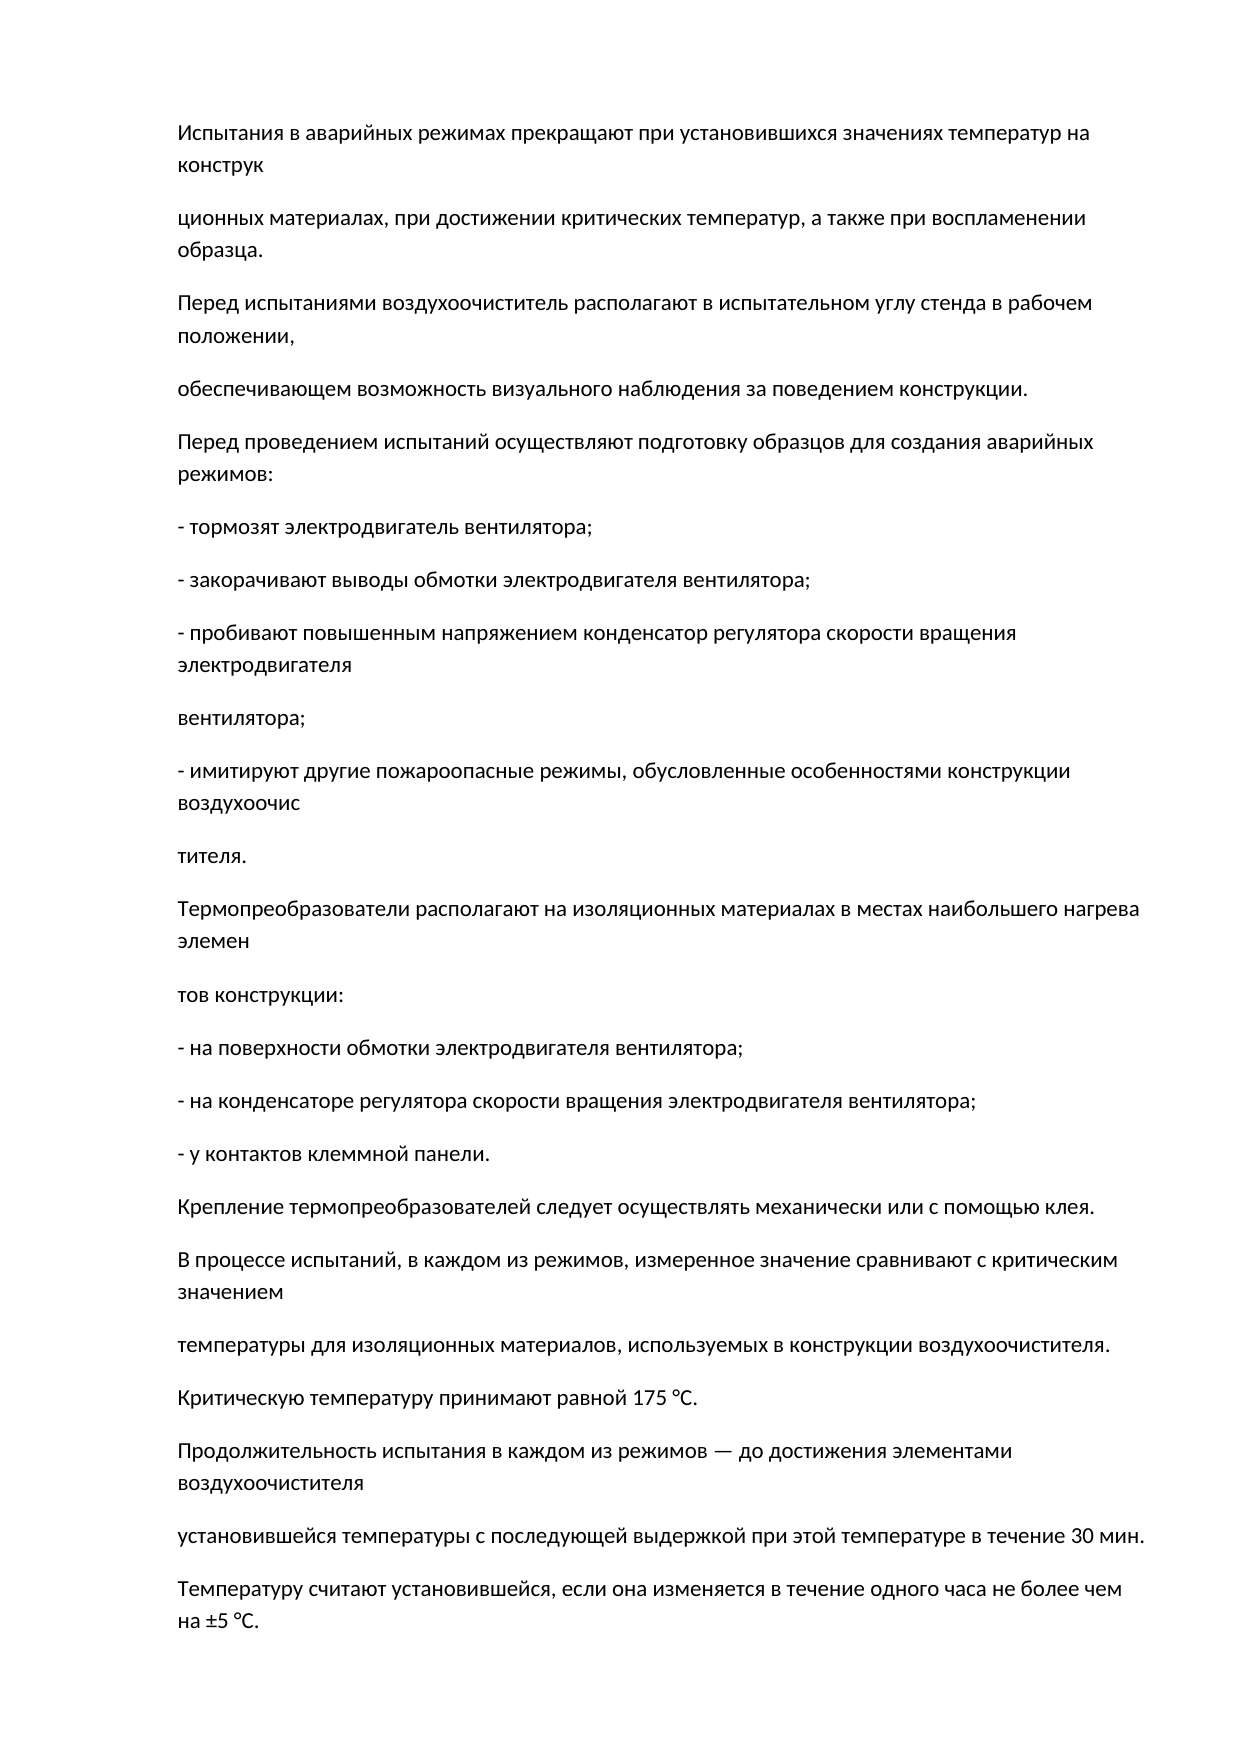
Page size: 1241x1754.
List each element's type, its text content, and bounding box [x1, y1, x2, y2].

text - имитируют другие пожароопасные режимы, обусловленные особенностями конструкции воздухоочис­ [177, 756, 1152, 816]
text Перед проведением испытаний осуществляют подготовку образцов для создания аварийных режимов: [177, 427, 1152, 487]
text тителя. [177, 841, 1152, 869]
text - закорачивают выводы обмотки электродвигателя вентилятора; [177, 565, 1152, 593]
text Перед испытаниями воздухоочиститель располагают в испытательном углу стенда в рабочем положении, [177, 288, 1152, 349]
text - на поверхности обмотки электродвигателя вентилятора; [177, 1033, 1152, 1061]
text установившейся температуры с последующей выдержкой при этой температуре в течение 30 мин. [177, 1521, 1152, 1549]
text - на конденсаторе регулятора скорости вращения электродвигателя вентилятора; [177, 1086, 1152, 1114]
text ционных материалах, при достижении критических температур, а также при воспламенении образца. [177, 203, 1152, 263]
text Крепление термопреобразователей следует осуществлять механически или с помощью клея. [177, 1192, 1152, 1220]
text температуры для изоляционных материалов, используемых в конструкции воздухоочистителя. [177, 1330, 1152, 1358]
text тов конструкции: [177, 980, 1152, 1008]
text Испытания в аварийных режимах прекращают при установившихся значениях температур на конструк­ [177, 118, 1152, 178]
text В процессе испытаний, в каждом из режимов, измеренное значение сравнивают с критическим значением [177, 1245, 1152, 1305]
text Термопреобразователи располагают на изоляционных материалах в местах наибольшего нагрева элемен­ [177, 894, 1152, 955]
text вентилятора; [177, 703, 1152, 731]
text Продолжительность испытания в каждом из режимов — до достижения элементами воздухоочистителя [177, 1436, 1152, 1496]
text - у контактов клеммной панели. [177, 1139, 1152, 1167]
text Температуру считают установившейся, если она изменяется в течение одного часа не более чем на ±5 °С. [177, 1574, 1152, 1634]
text Критическую температуру принимают равной 175 °С. [177, 1383, 1152, 1411]
text - пробивают повышенным напряжением конденсатор регулятора скорости вращения электродвигателя [177, 618, 1152, 678]
text - тормозят электродвигатель вентилятора; [177, 512, 1152, 540]
text обеспечивающем возможность визуального наблюдения за поведением конструкции. [177, 374, 1152, 402]
